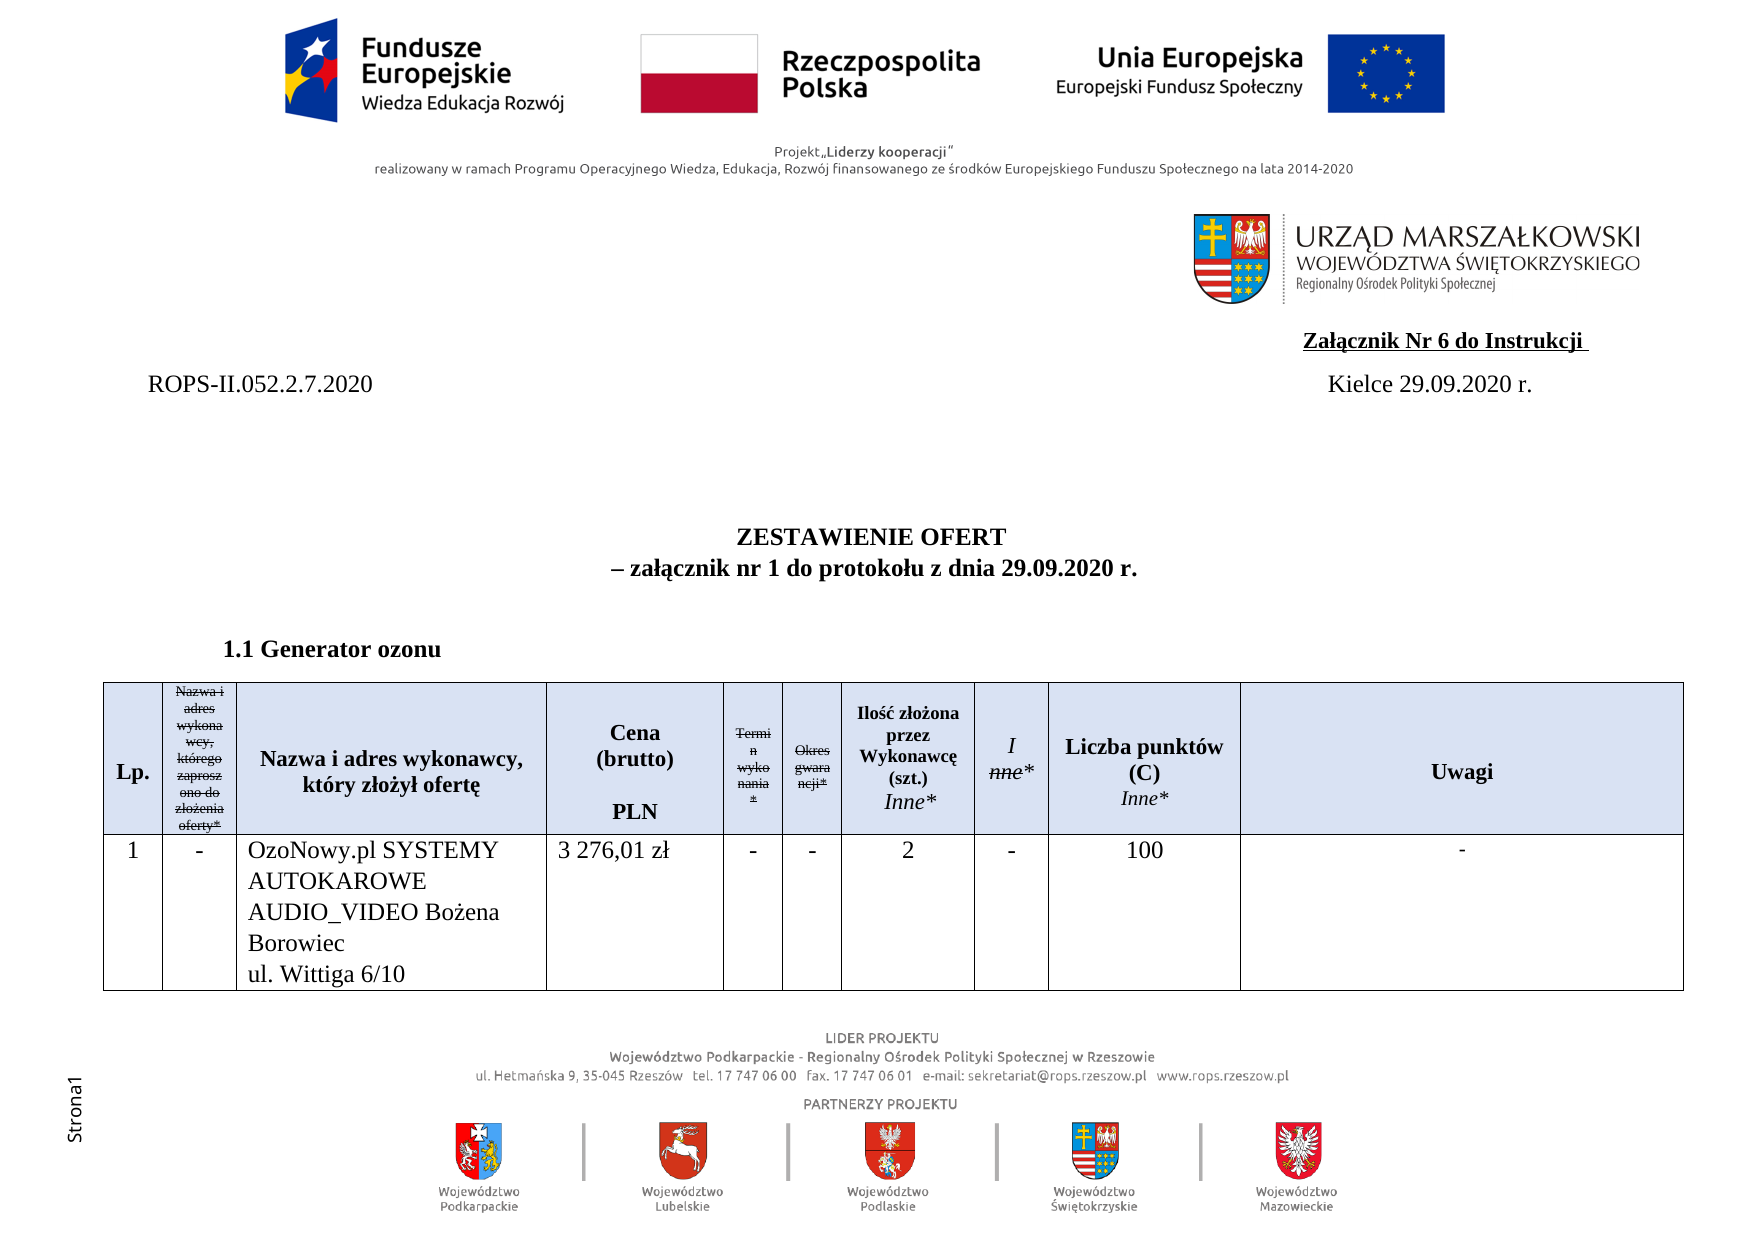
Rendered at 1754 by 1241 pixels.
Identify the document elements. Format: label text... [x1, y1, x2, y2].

table_cell - [1241, 835, 1683, 990]
table_header Liczba punktów (C) Inne* [1049, 683, 1240, 834]
table_cell 1 [104, 835, 162, 990]
table_cell 2 [842, 835, 974, 990]
table_cell - [783, 835, 841, 990]
table_header Nazwa i adres wykonawcy, który złożył ofertę [237, 683, 546, 834]
table_cell 3 276,01 zł [547, 835, 723, 990]
picture [383, 1021, 1394, 1239]
text ZESTAWIENIE OFERT [148, 522, 1595, 551]
table_cell - [724, 835, 782, 990]
table_cell - [975, 835, 1048, 990]
table_cell - [163, 835, 236, 990]
picture [244, 0, 1485, 201]
table_header Okres gwarancji* [783, 683, 841, 834]
text ROPS-II.052.2.7.2020 Kielce 29.09.2020 r. [148, 369, 1595, 398]
table_header Inne* [975, 683, 1048, 834]
table_header Lp. [104, 683, 162, 834]
table_header Uwagi [1241, 683, 1683, 834]
picture [1193, 214, 1640, 304]
table_cell OzoNowy.pl SYSTEMY AUTOKAROWE AUDIO_VIDEO Bożena Borowiec ul. Wittiga 6/10 03-188 Warszawa [237, 835, 546, 990]
table_header Nazwa i adres wykonawcy, którego zaproszono do złożenia oferty* [163, 683, 236, 834]
text – załącznik nr 1 do protokołu z dnia 29.09.2020 r. [148, 553, 1595, 582]
table_header Termin wykonania* [724, 683, 782, 834]
text Załącznik Nr 6 do Instrukcji [177, 327, 1583, 353]
table_header Ilość złożona przez Wykonawcę (szt.) Inne* [842, 683, 974, 834]
table_header Cena (brutto) PLN [547, 683, 723, 834]
list 1.1 Generator ozonu [223, 634, 1595, 663]
table_cell 100 [1049, 835, 1240, 990]
